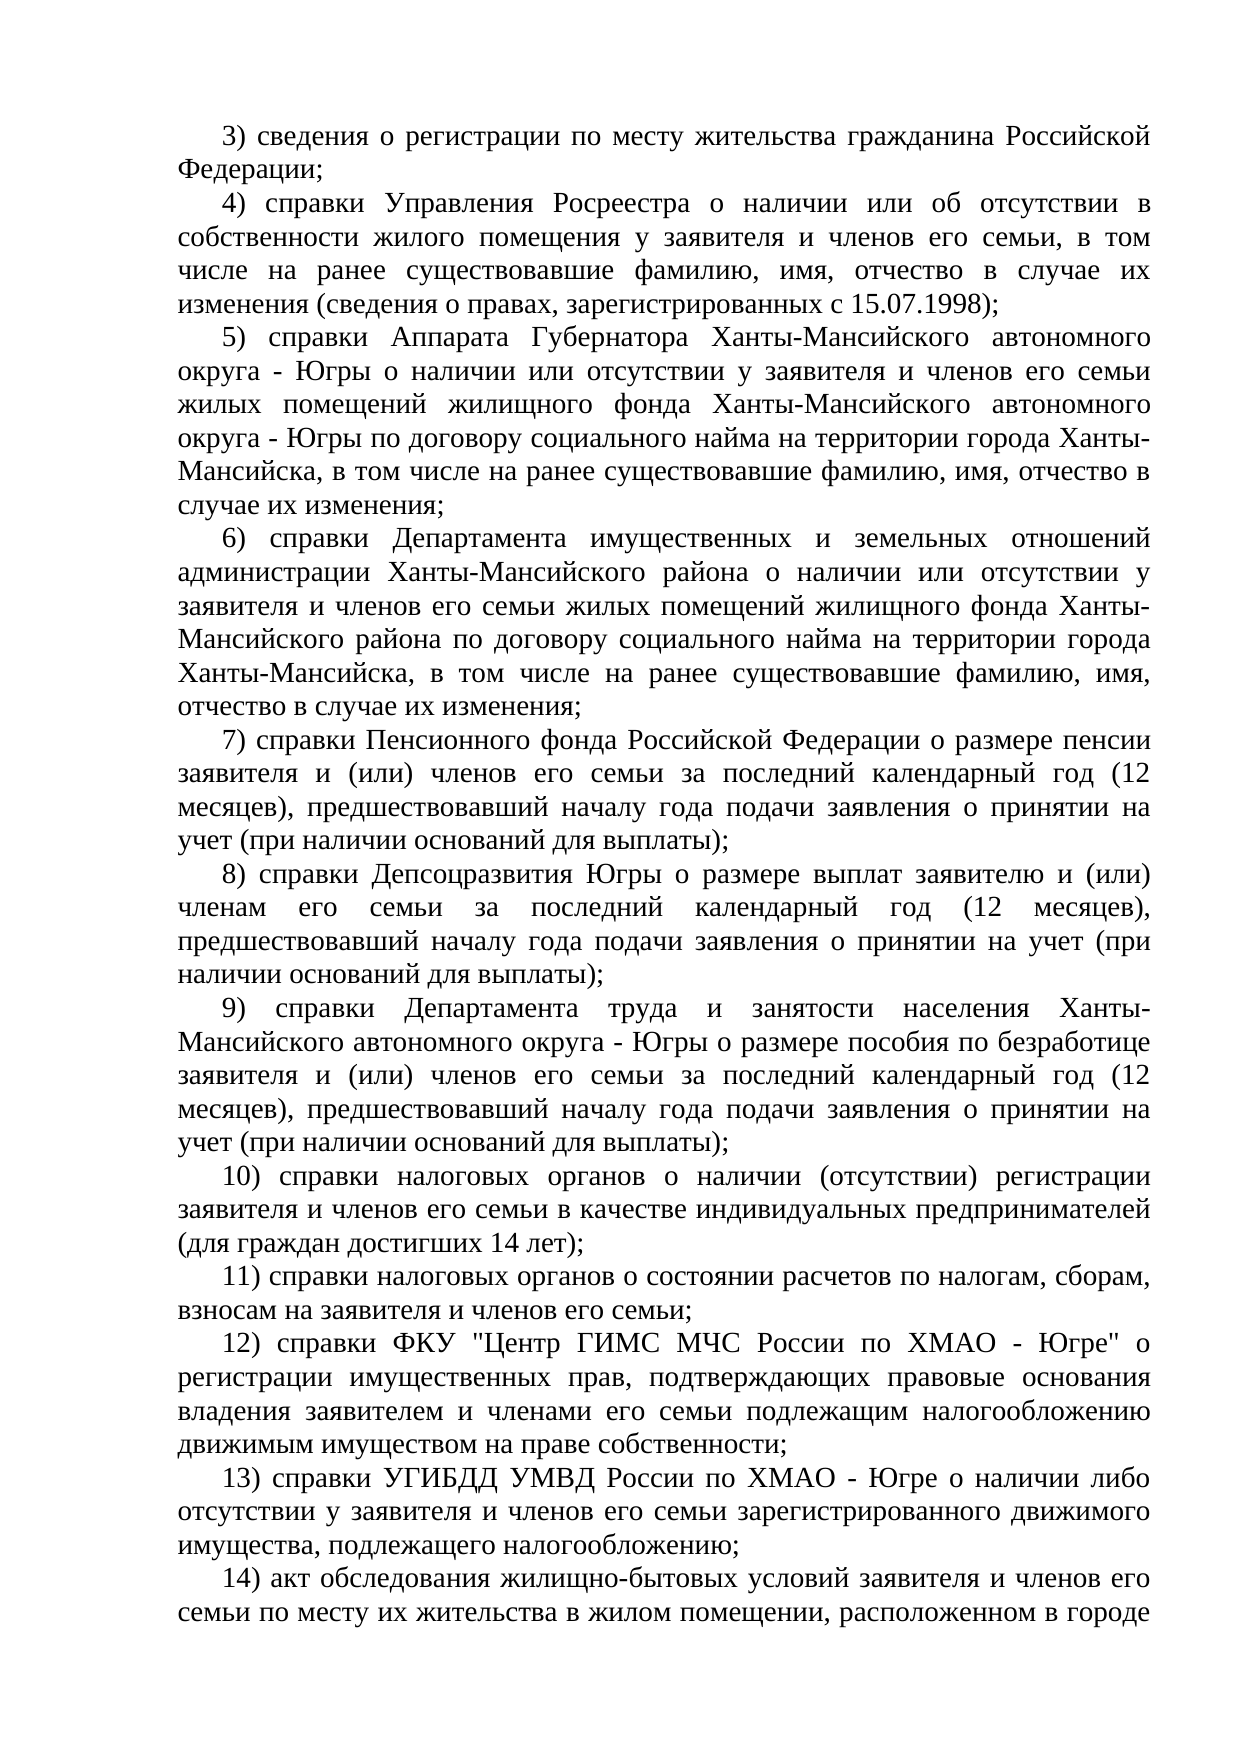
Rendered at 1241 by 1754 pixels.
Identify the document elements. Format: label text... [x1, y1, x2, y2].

text 5) справки Аппарата Губернатора Ханты-Мансийского автономного округа - Югры о наличии или отсутствии у заявителя и членов его семьи жилых помещений жилищного фонда Ханты-Мансийского автономного округа - Югры по договору социального найма на территории города Ханты-Мансийска, в том числе на ранее существовавшие фамилию, имя, отчество в случае их изменения; [177, 319, 1152, 521]
text 12) справки ФКУ "Центр ГИМС МЧС России по ХМАО - Югре" о регистрации имущественных прав, подтверждающих правовые основания владения заявителем и членами его семьи подлежащим налогообложению движимым имуществом на праве собственности; [177, 1326, 1152, 1460]
text 7) справки Пенсионного фонда Российской Федерации о размере пенсии заявителя и (или) членов его семьи за последний календарный год (12 месяцев), предшествовавший началу года подачи заявления о принятии на учет (при наличии оснований для выплаты); [177, 722, 1152, 856]
text 4) справки Управления Росреестра о наличии или об отсутствии в собственности жилого помещения у заявителя и членов его семьи, в том числе на ранее существовавшие фамилию, имя, отчество в случае их изменения (сведения о правах, зарегистрированных с 15.07.1998); [177, 185, 1152, 319]
text 8) справки Депсоцразвития Югры о размере выплат заявителю и (или) членам его семьи за последний календарный год (12 месяцев), предшествовавший началу года подачи заявления о принятии на учет (при наличии оснований для выплаты); [177, 856, 1152, 990]
text 3) сведения о регистрации по месту жительства гражданина Российской Федерации; [177, 118, 1152, 185]
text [177, 1560, 1152, 1627]
text 6) справки Департамента имущественных и земельных отношений администрации Ханты-Мансийского района о наличии или отсутствии у заявителя и членов его семьи жилых помещений жилищного фонда Ханты-Мансийского района по договору социального найма на территории города Ханты-Мансийска, в том числе на ранее существовавшие фамилию, имя, отчество в случае их изменения; [177, 521, 1152, 722]
text 11) справки налоговых органов о состоянии расчетов по налогам, сборам, взносам на заявителя и членов его семьи; [177, 1258, 1152, 1326]
text 13) справки УГИБДД УМВД России по ХМАО - Югре о наличии либо отсутствии у заявителя и членов его семьи зарегистрированного движимого имущества, подлежащего налогообложению; [177, 1460, 1152, 1560]
text 9) справки Департамента труда и занятости населения Ханты-Мансийского автономного округа - Югры о размере пособия по безработице заявителя и (или) членов его семьи за последний календарный год (12 месяцев), предшествовавший началу года подачи заявления о принятии на учет (при наличии оснований для выплаты); [177, 990, 1152, 1158]
text 10) справки налоговых органов о наличии (отсутствии) регистрации заявителя и членов его семьи в качестве индивидуальных предпринимателей (для граждан достигших 14 лет); [177, 1158, 1152, 1258]
